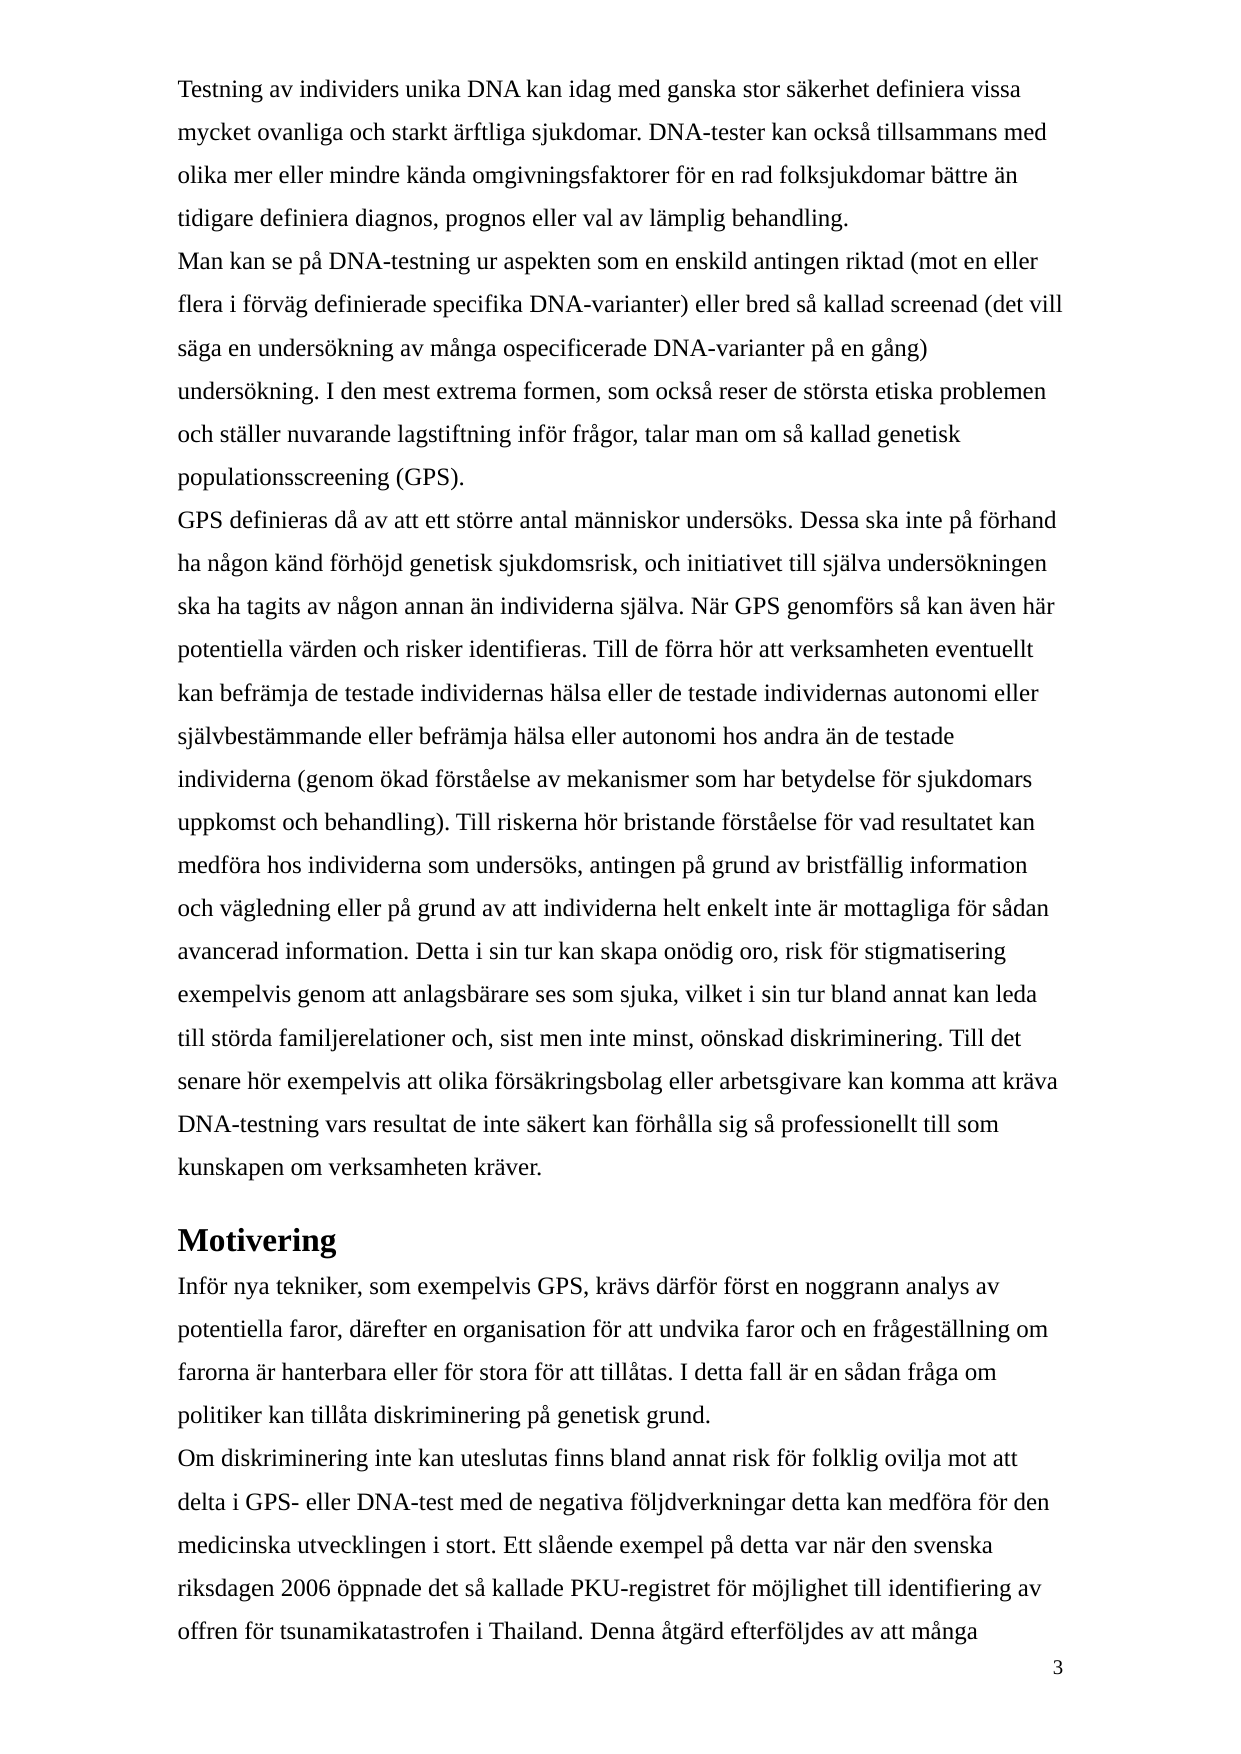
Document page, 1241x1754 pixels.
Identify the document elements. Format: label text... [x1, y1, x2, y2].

subtitle Motivering [177, 1220, 1063, 1258]
text Testning av individers unika DNA kan idag med ganska stor säkerhet definiera vissa mycket ovanliga och starkt ärftliga sjukdomar. DNA-tester kan också tillsammans med olika mer eller mindre kända omgivningsfaktorer för en rad folksjukdomar bättre än tidigare definiera diagnos, prognos eller val av lämplig behandling. [177, 74, 1063, 232]
text Inför nya tekniker, som exempelvis GPS, krävs därför först en noggrann analys av potentiella faror, därefter en organisation för att undvika faror och en frågeställning om farorna är hanterbara eller för stora för att tillåtas. I detta fall är en sådan fråga om politiker kan tillåta diskriminering på genetisk grund. [177, 1271, 1063, 1429]
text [177, 1443, 1063, 1645]
text Man kan se på DNA-testning ur aspekten som en enskild antingen riktad (mot en eller flera i förväg definierade specifika DNA-varianter) eller bred så kallad screenad (det vill säga en undersökning av många ospecificerade DNA-varianter på en gång) undersökning. I den mest extrema formen, som också reser de största etiska problemen och ställer nuvarande lagstiftning inför frågor, talar man om så kallad genetisk populationsscreening (GPS). [177, 246, 1063, 491]
text GPS definieras då av att ett större antal människor undersöks. Dessa ska inte på förhand ha någon känd förhöjd genetisk sjukdomsrisk, och initiativet till själva undersökningen ska ha tagits av någon annan än individerna själva. När GPS genomförs så kan även här potentiella värden och risker identifieras. Till de förra hör att verksamheten eventuellt kan befrämja de testade individernas hälsa eller de testade individernas autonomi eller självbestämmande eller befrämja hälsa eller autonomi hos andra än de testade individerna (genom ökad förståelse av mekanismer som har betydelse för sjukdomars uppkomst och behandling). Till riskerna hör bristande förståelse för vad resultatet kan medföra hos individerna som undersöks, antingen på grund av bristfällig information och vägledning eller på grund av att individerna helt enkelt inte är mottagliga för sådan avancerad information. Detta i sin tur kan skapa onödig oro, risk för stigmatisering exempelvis genom att anlagsbärare ses som sjuka, vilket i sin tur bland annat kan leda till störda familjerelationer och, sist men inte minst, oönskad diskriminering. Till det senare hör exempelvis att olika försäkringsbolag eller arbetsgivare kan komma att kräva DNA-testning vars resultat de inte säkert kan förhålla sig så professionellt till som kunskapen om verksamheten kräver. [177, 505, 1063, 1181]
